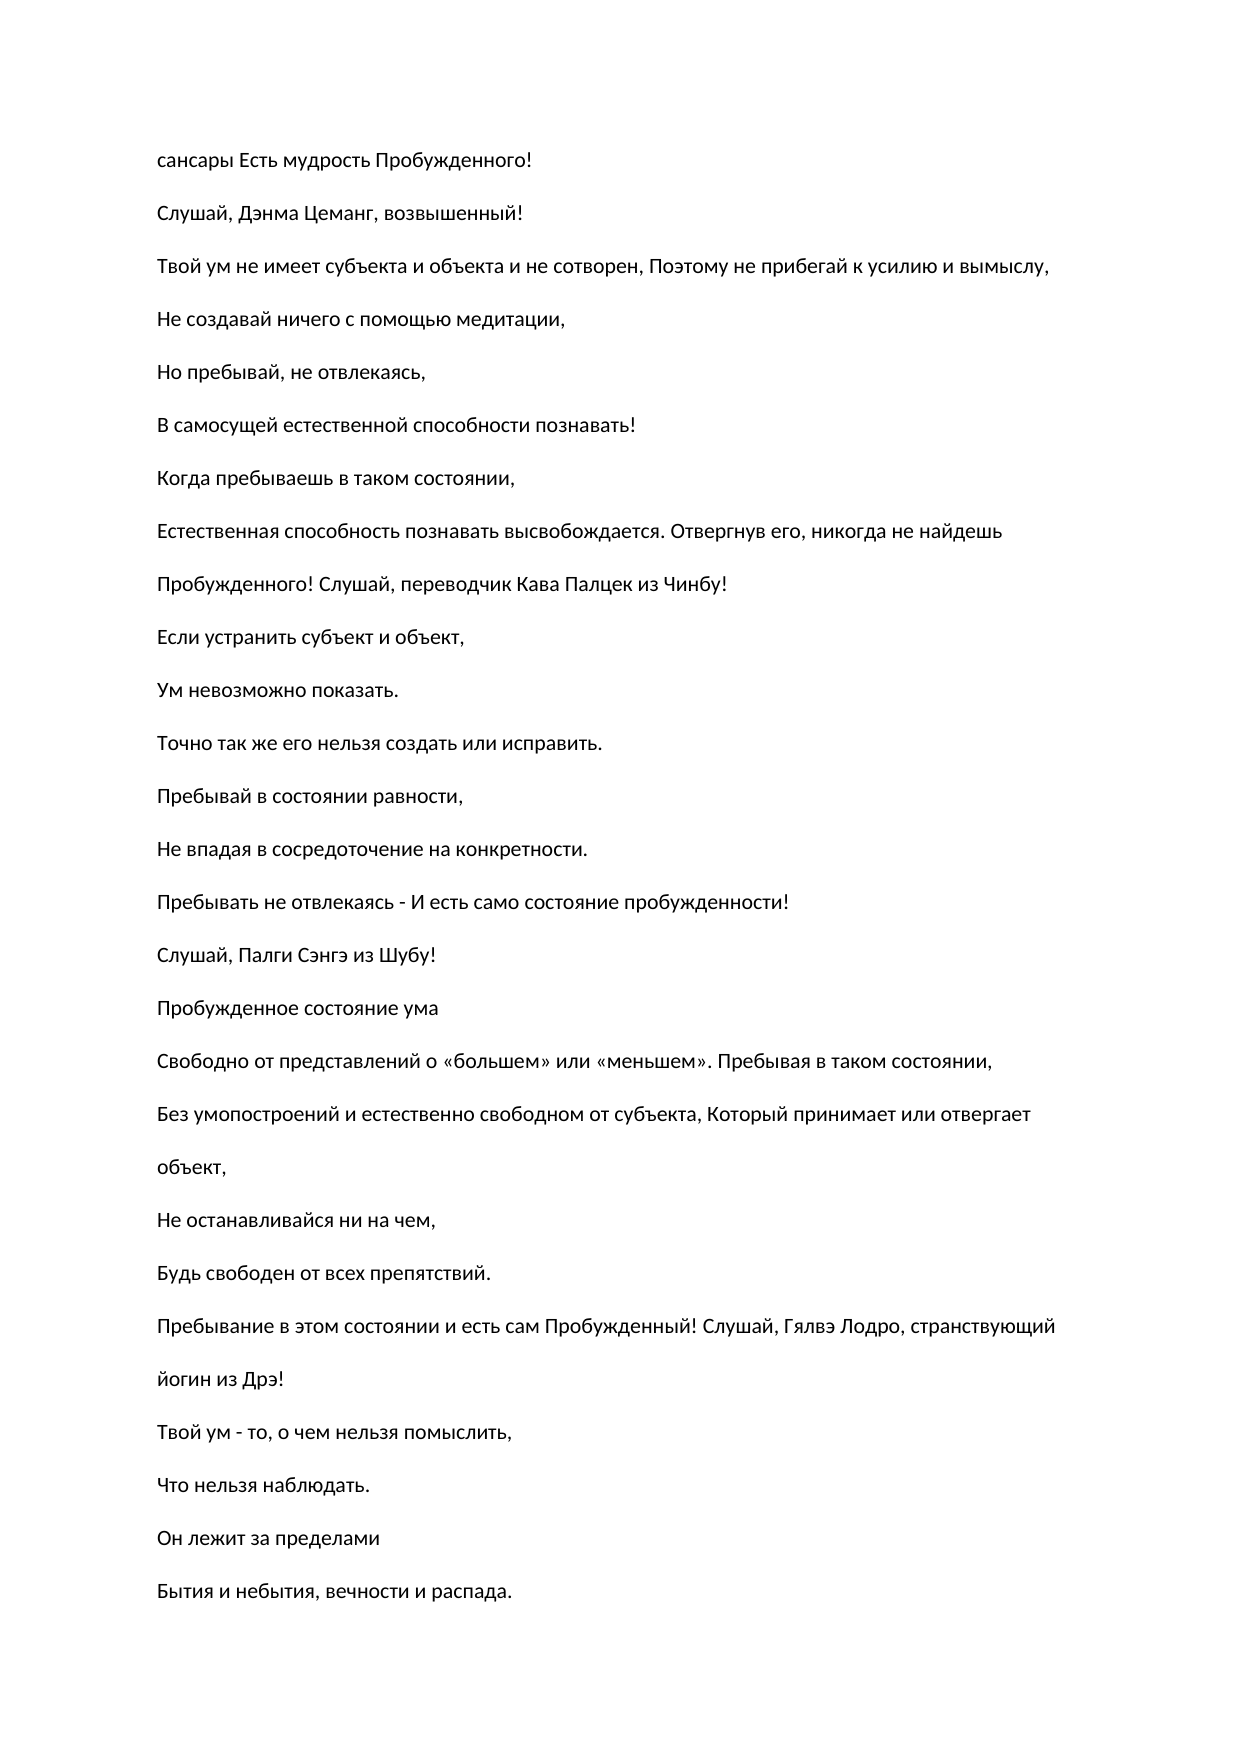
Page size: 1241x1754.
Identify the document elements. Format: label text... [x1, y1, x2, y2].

text Твой ум - то, о чем нельзя помыслить, [157, 1397, 1088, 1450]
text Он лежит за пределами [157, 1503, 1088, 1556]
text Если устранить субъект и объект, [157, 602, 1088, 655]
text Без умопостроений и естественно свободном от субъекта, Который принимает или отвергает объект, [157, 1079, 1061, 1185]
text Бытия и небытия, вечности и распада. [157, 1556, 1088, 1609]
text Твой ум не имеет субъекта и объекта и не сотворен, Поэтому не прибегай к усилию и вымыслу, [157, 231, 1061, 284]
text Что нельзя наблюдать. [157, 1450, 1088, 1503]
text Пребывание в этом состоянии и есть сам Пробужденный! Слушай, Гялвэ Лодро, странствующий йогин из Дрэ! [157, 1291, 1067, 1397]
text Будь свободен от всех препятствий. [157, 1238, 1088, 1291]
text В самосущей естественной способности познавать! [157, 390, 1088, 443]
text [157, 125, 1061, 178]
text Точно так же его нельзя создать или исправить. [157, 708, 1088, 761]
text Естественная способность познавать высвобождается. Отвергнув его, никогда не найдешь Пробужденного! Слушай, переводчик Кава Палцек из Чинбу! [157, 496, 1061, 602]
text Пробужденное состояние ума [157, 973, 1088, 1026]
text Не впадая в сосредоточение на конкретности. [157, 814, 1088, 867]
text Свободно от представлений о «большем» или «меньшем». Пребывая в таком состоянии, [157, 1026, 1061, 1079]
text Пребывать не отвлекаясь - И есть само состояние пробужденности! [157, 867, 1061, 920]
text Когда пребываешь в таком состоянии, [157, 443, 1088, 496]
text Слушай, Палги Сэнгэ из Шубу! [157, 920, 1088, 973]
text Ум невозможно показать. [157, 655, 1088, 708]
text Пребывай в состоянии равности, [157, 761, 1088, 814]
text Слушай, Дэнма Цеманг, возвышенный! [157, 178, 1088, 231]
text Но пребывай, не отвлекаясь, [157, 337, 1088, 390]
text Не создавай ничего с помощью медитации, [157, 284, 1088, 337]
text Не останавливайся ни на чем, [157, 1185, 1088, 1238]
